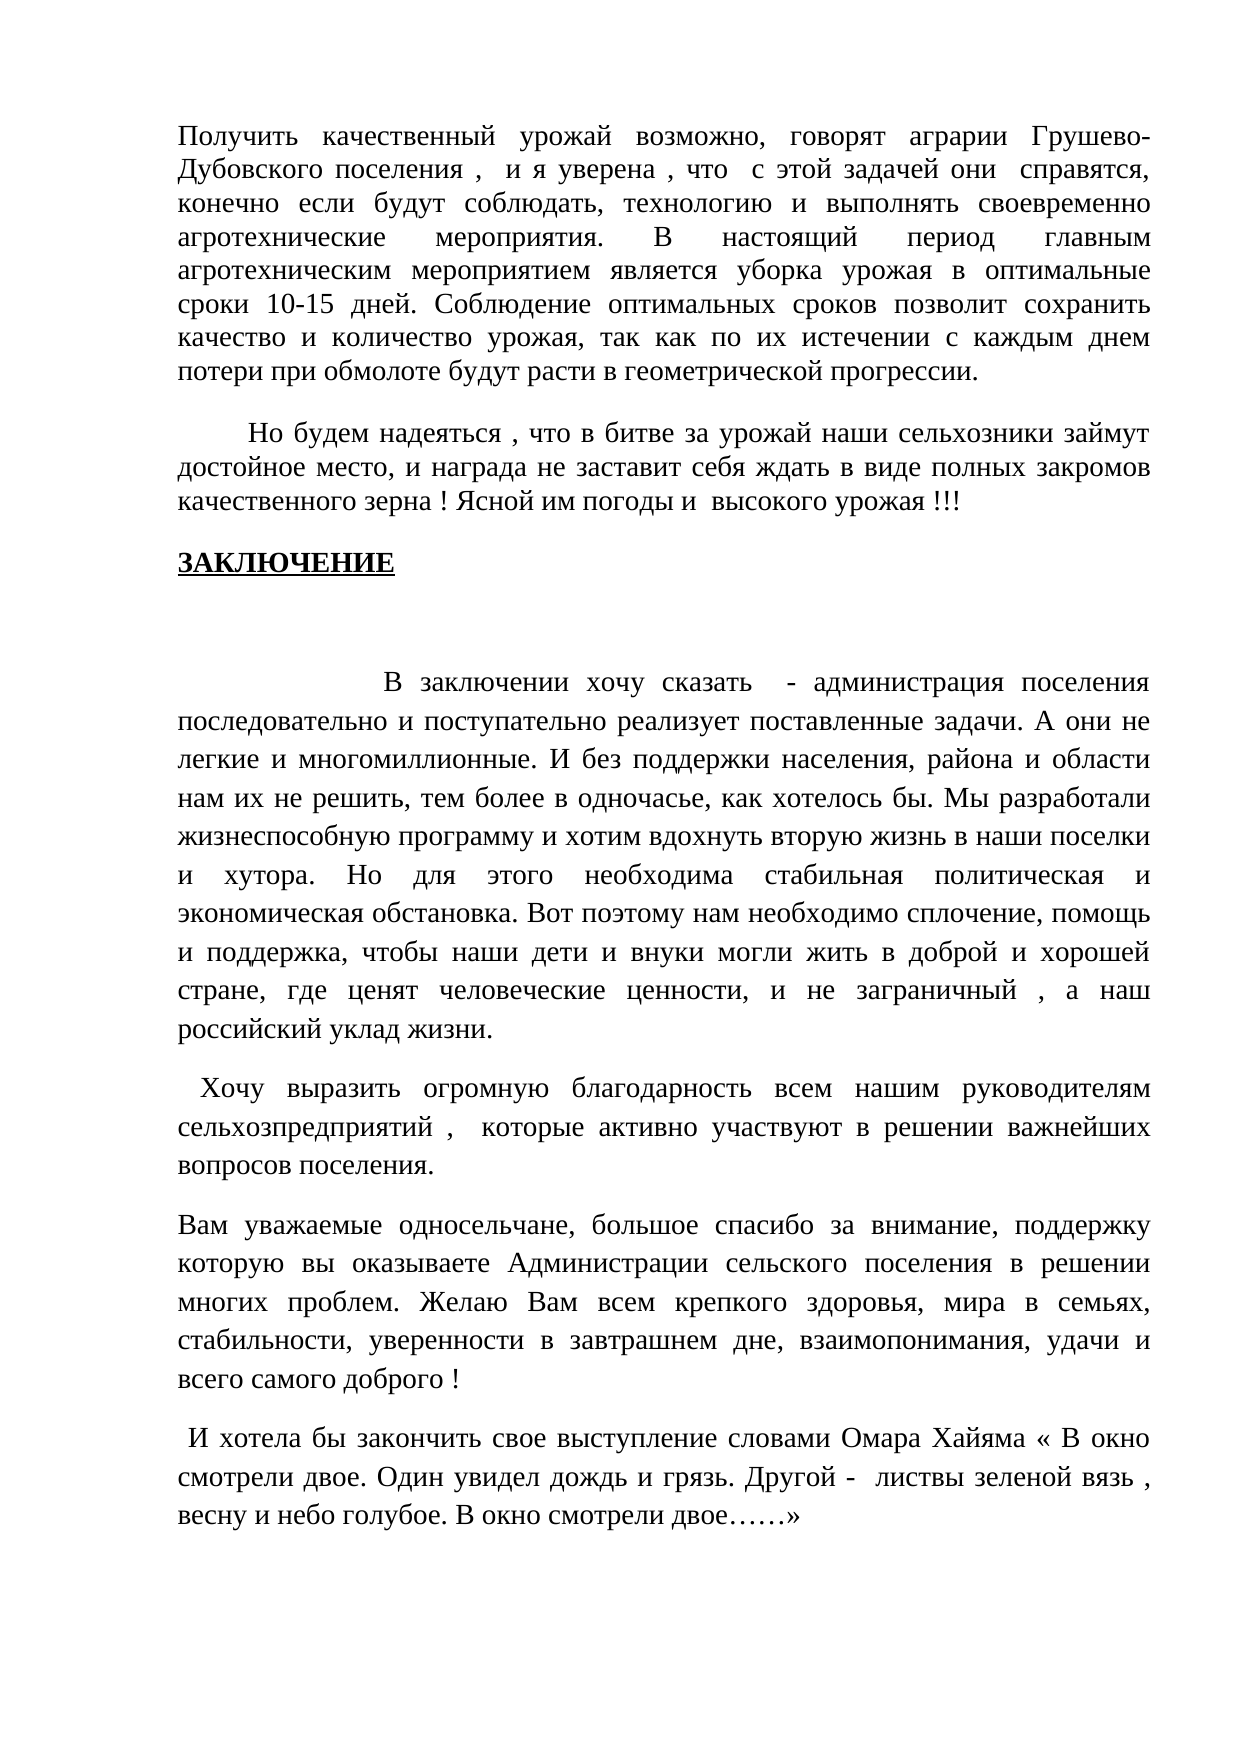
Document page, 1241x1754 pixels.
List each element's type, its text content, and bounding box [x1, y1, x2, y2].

text И хотела бы закончить свое выступление словами Омара Хайяма « В окно смотрели двое. Один увидел дождь и грязь. Другой - листвы зеленой вязь , весну и небо голубое. В окно смотрели двое……» [177, 1420, 1152, 1531]
text Получить качественный урожай возможно, говорят аграрии Грушево-Дубовского поселения , и я уверена , что с этой задачей они справятся, конечно если будут соблюдать, технологию и выполнять своевременно агротехнические мероприятия. В настоящий период главным агротехническим мероприятием является уборка урожая в оптимальные сроки 10-15 дней. Соблюдение оптимальных сроков позволит сохранить качество и количество урожая, так как по их истечении с каждым днем потери при обмолоте будут расти в геометрической прогрессии. [177, 118, 1152, 386]
text Вам уважаемые односельчане, большое спасибо за внимание, поддержку которую вы оказываете Администрации сельского поселения в решении многих проблем. Желаю Вам всем крепкого здоровья, мира в семьях, стабильности, уверенности в завтрашнем дне, взаимопонимания, удачи и всего самого доброго ! [177, 1207, 1152, 1394]
text ЗАКЛЮЧЕНИЕ [177, 545, 1152, 579]
text В заключении хочу сказать - администрация поселения последовательно и поступательно реализует поставленные задачи. А они не легкие и многомиллионные. И без поддержки населения, района и области нам их не решить, тем более в одночасье, как хотелось бы. Мы разработали жизнеспособную программу и хотим вдохнуть вторую жизнь в наши поселки и хутора. Но для этого необходима стабильная политическая и экономическая обстановка. Вот поэтому нам необходимо сплочение, помощь и поддержка, чтобы наши дети и внуки могли жить в доброй и хорошей стране, где ценят человеческие ценности, и не заграничный , а наш российский уклад жизни. [177, 664, 1152, 1044]
text Но будем надеяться , что в битве за урожай наши сельхозники займут достойное место, и награда не заставит себя ждать в виде полных закромов качественного зерна ! Ясной им погоды и высокого урожая !!! [177, 416, 1152, 516]
text Хочу выразить огромную благодарность всем нашим руководителям сельхозпредприятий , которые активно участвуют в решении важнейших вопросов поселения. [177, 1070, 1152, 1181]
